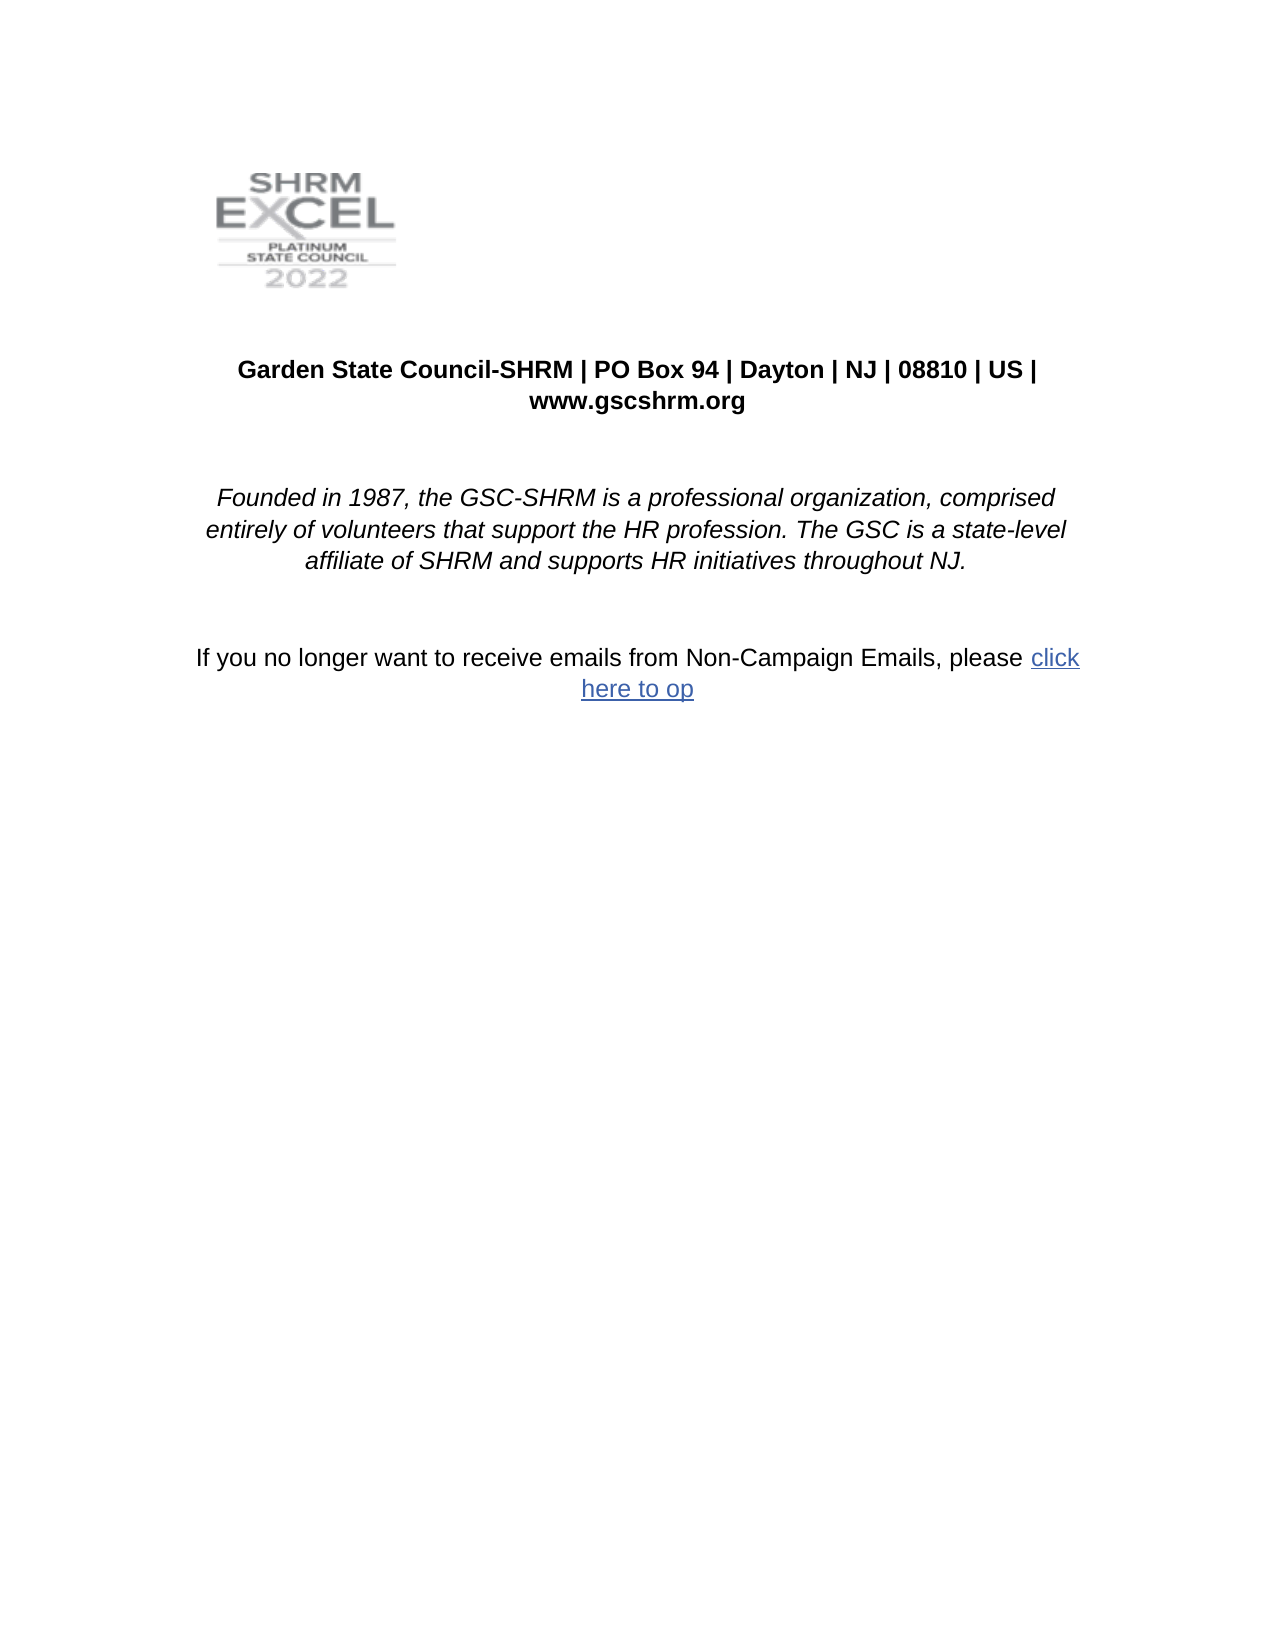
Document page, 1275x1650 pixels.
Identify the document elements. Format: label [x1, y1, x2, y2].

table_cell [150, 320, 1125, 737]
picture [216, 173, 397, 296]
table_header [150, 150, 1125, 319]
